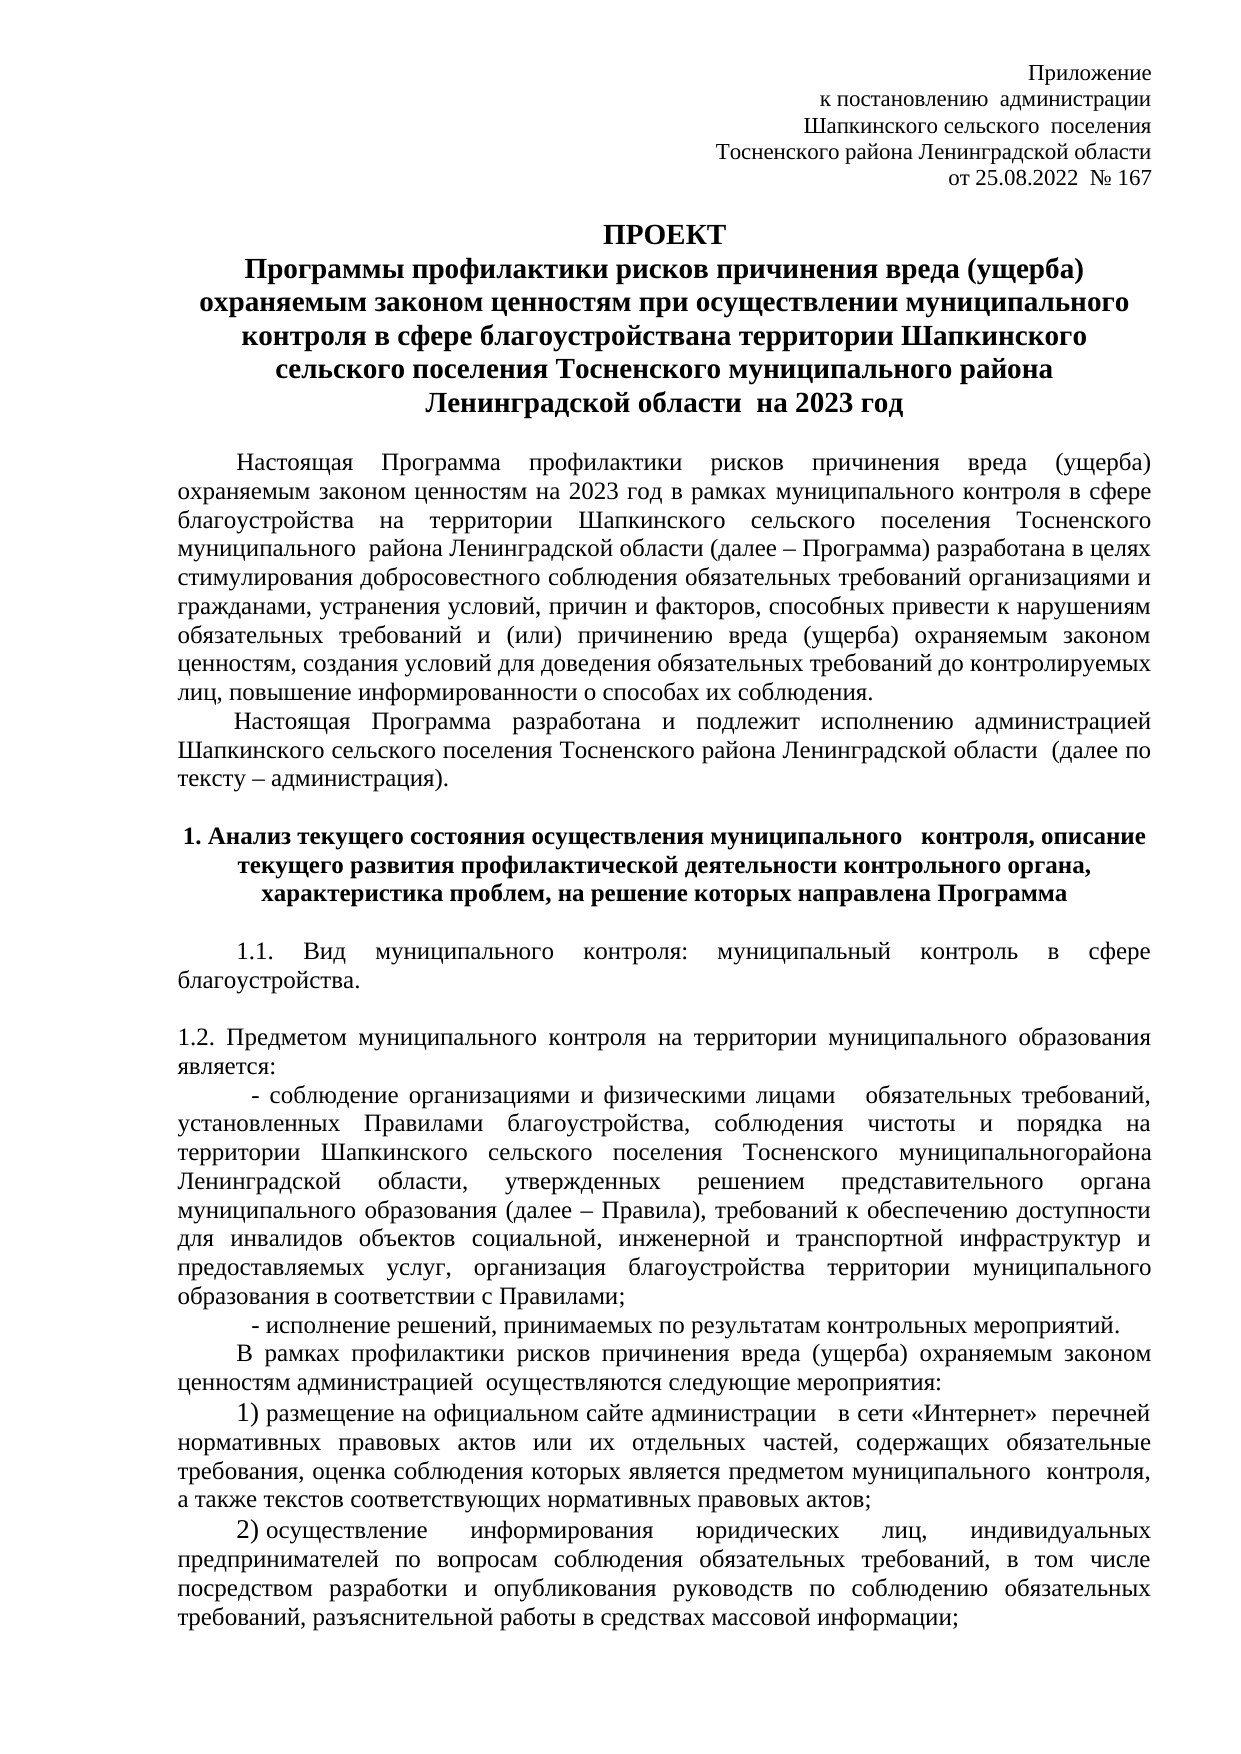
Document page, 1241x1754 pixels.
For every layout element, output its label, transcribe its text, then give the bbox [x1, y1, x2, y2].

text Настоящая Программа профилактики рисков причинения вреда (ущерба) охраняемым законом ценностям на 2023 год в рамках муниципального контроля в сфере благоустройства на территории Шапкинского сельского поселения Тосненского муниципального района Ленинградской области (далее – Программа) разработана в целях стимулирования добросовестного соблюдения обязательных требований организациями и гражданами, устранения условий, причин и факторов, способных привести к нарушениям обязательных требований и (или) причинению вреда (ущерба) охраняемым законом ценностям, создания условий для доведения обязательных требований до контролируемых лиц, повышение информированности о способах их соблюдения. [177, 447, 1152, 706]
list осуществление информирования юридических лиц, индивидуальных предпринимателей по вопросам соблюдения обязательных требований, в том числе посредством разработки и опубликования руководств по соблюдению обязательных требований, разъяснительной работы в средствах массовой информации; [177, 1513, 1152, 1631]
text ПРОЕКТ [177, 217, 1152, 251]
text В рамках профилактики рисков причинения вреда (ущерба) охраняемым законом ценностям администрацией осуществляются следующие мероприятия: [177, 1338, 1152, 1396]
text 1. Анализ текущего состояния осуществления муниципального контроля, описание текущего развития профилактической деятельности контрольного органа, характеристика проблем, на решение которых направлена Программа [177, 821, 1152, 907]
list размещение на официальном сайте администрации в сети «Интернет» перечней нормативных правовых актов или их отдельных частей, содержащих обязательные требования, оценка соблюдения которых является предметом муниципального контроля, а также текстов соответствующих нормативных правовых актов; [177, 1396, 1152, 1513]
text - соблюдение организациями и физическими лицами обязательных требований, установленных Правилами благоустройства, соблюдения чистоты и порядка на территории Шапкинского сельского поселения Тосненского муниципальногорайона Ленинградской области, утвержденных решением представительного органа муниципального образования (далее – Правила), требований к обеспечению доступности для инвалидов объектов социальной, инженерной и транспортной инфраструктур и предоставляемых услуг, организация благоустройства территории муниципального образования в соответствии с Правилами; [177, 1080, 1152, 1310]
text - исполнение решений, принимаемых по результатам контрольных мероприятий. [177, 1310, 1152, 1338]
text Приложение [709, 59, 1152, 85]
text к постановлению администрации Шапкинского сельского поселения Тосненского района Ленинградской области [709, 85, 1152, 164]
text от 25.08.2022 № 167 [709, 164, 1152, 191]
text Настоящая Программа разработана и подлежит исполнению администрацией Шапкинского сельского поселения Тосненского района Ленинградской области (далее по тексту – администрация). [177, 706, 1152, 792]
text Ленинградской области на 2023 год [177, 385, 1152, 418]
text 1.2. Предметом муниципального контроля на территории муниципального образования является: [177, 1022, 1152, 1080]
text 1.1. Вид муниципального контроля: муниципальный контроль в сфере благоустройства. [177, 936, 1152, 993]
text Программы профилактики рисков причинения вреда (ущерба) охраняемым законом ценностям при осуществлении муниципального контроля в сфере благоустройствана территории Шапкинского сельского поселения Тосненского муниципального района [177, 251, 1152, 385]
